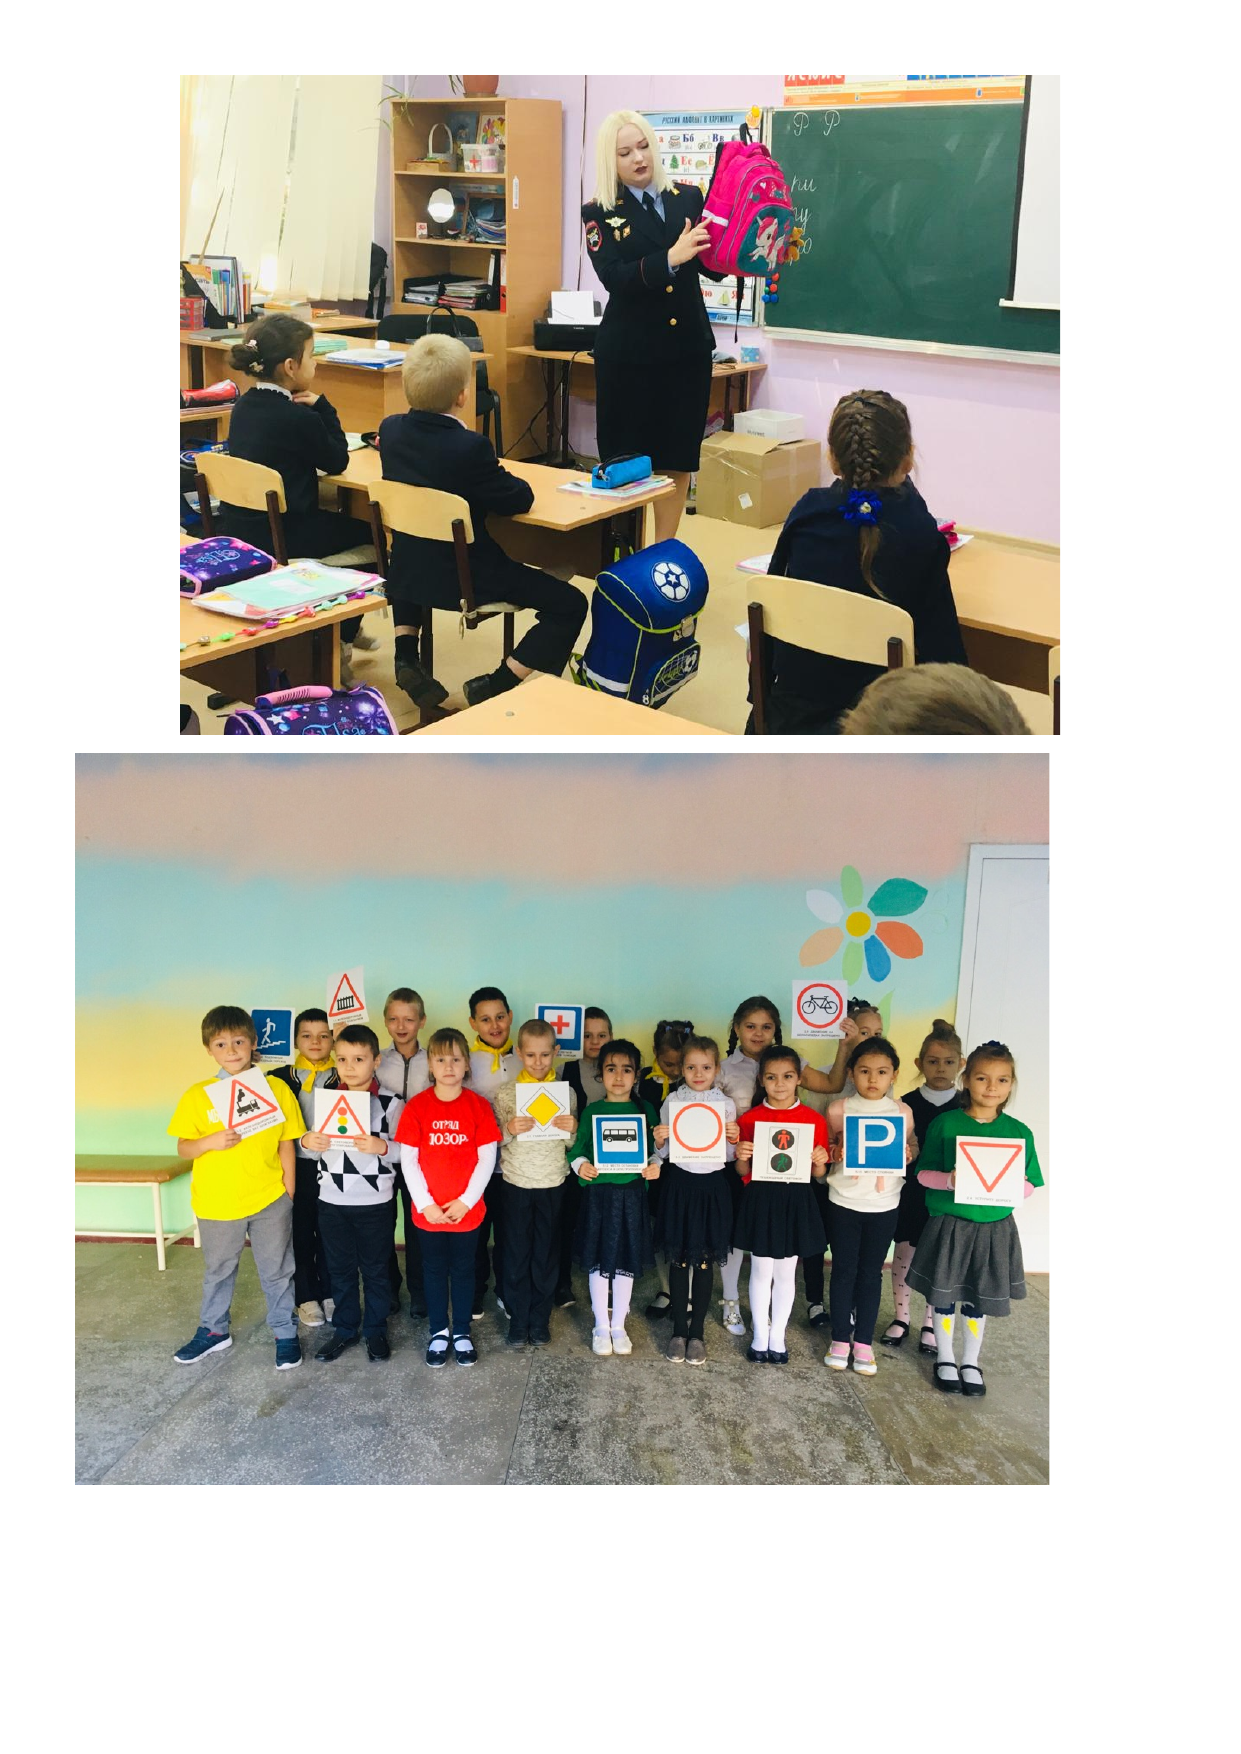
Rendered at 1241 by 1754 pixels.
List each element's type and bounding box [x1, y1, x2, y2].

picture [75, 753, 1050, 1485]
picture [180, 75, 1060, 735]
